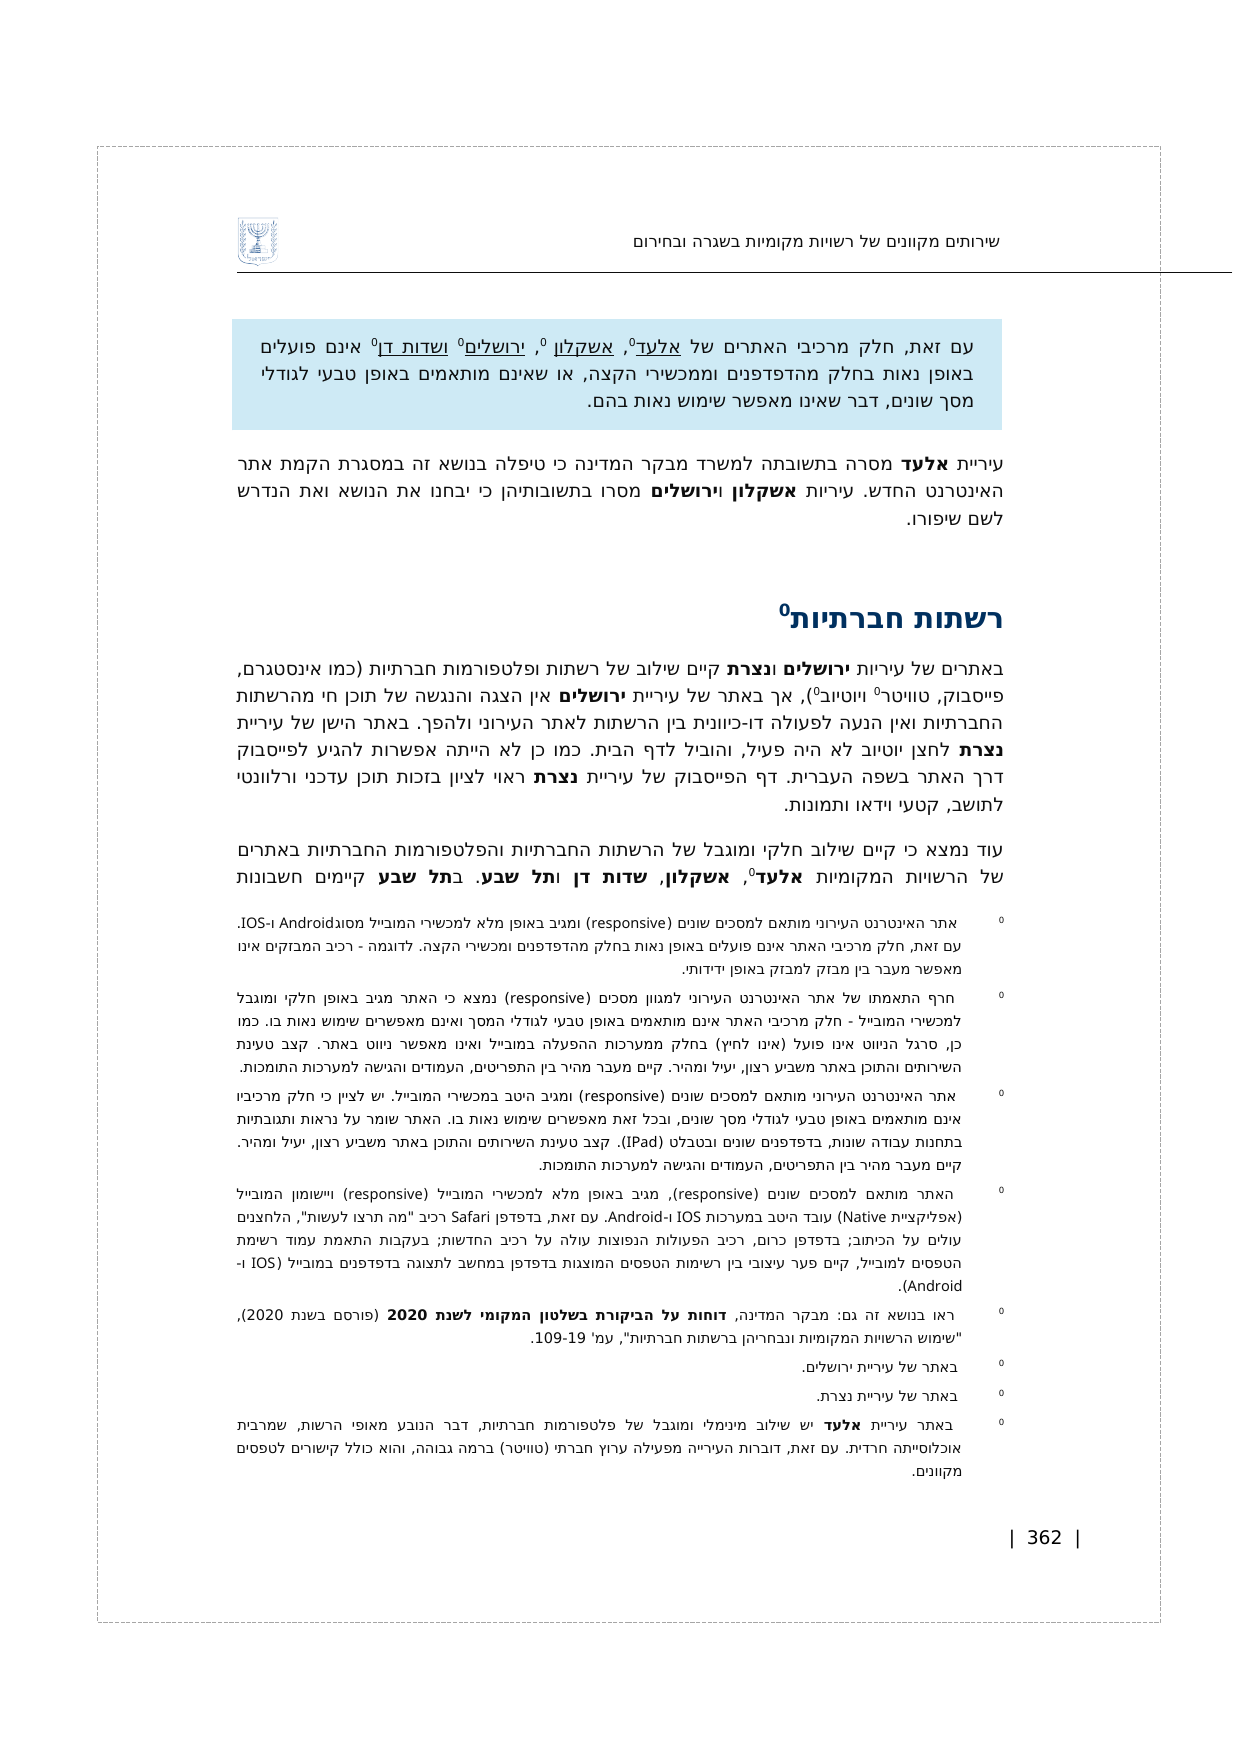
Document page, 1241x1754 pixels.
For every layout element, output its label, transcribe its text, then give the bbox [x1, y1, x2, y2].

text באתרים של עיריות ירושלים ונצרת קיים שילוב של רשתות ופלטפורמות חברתיות (כמו אינסטגרם, פייסבוק, טוויטר ויוטיוב), אך באתר של עיריית ירושלים אין הצגה והנגשה של תוכן חי מהרשתות החברתיות ואין הנעה לפעולה דו-כיוונית בין הרשתות לאתר העירוני ולהפך. באתר הישן של עיריית נצרת לחצן יוטיוב לא היה פעיל, והוביל לדף הבית. כמו כן לא הייתה אפשרות להגיע לפייסבוק דרך האתר בשפה העברית. דף הפייסבוק של עיריית נצרת ראוי לציון בזכות תוכן עדכני ורלוונטי לתושב, קטעי וידאו ותמונות. [236, 654, 1004, 816]
text עוד נמצא כי קיים שילוב חלקי ומוגבל של הרשתות החברתיות והפלטפורמות החברתיות באתרים של הרשויות המקומיות אלעד, אשקלון, שדות דן ותל שבע. בתל שבע קיימים חשבונות בפלטפורמות חברתיות עבור המועצה, אך לא נצפתה בהן פעילות תוכן ענפה ומתעדכנת. כמו כן באתרים של אשקלון ותל שבע אין הצגה והנגשה של תוכן חי מהרשתות החברתיות ואין הנעה לפעולה דו-כיוונית בין הרשתות לאתר הרשותי ולהפך. [236, 835, 1004, 889]
text עם זאת, חלק מרכיבי האתרים של אלעד, אשקלון , ירושלים ושדות דן אינם פועלים באופן נאות בחלק מהדפדפנים וממכשירי הקצה, או שאינם מותאמים באופן טבעי לגודלי מסך שונים, דבר שאינו מאפשר שימוש נאות בהם. [237, 324, 997, 426]
text רשתות חברתיות [236, 601, 1004, 635]
text עיריית אלעד מסרה בתשובתה למשרד מבקר המדינה כי טיפלה בנושא זה במסגרת הקמת אתר האינטרנט החדש. עיריות אשקלון וירושלים מסרו בתשובותיהן כי יבחנו את הנושא ואת הנדרש לשם שיפורו. [236, 449, 1004, 530]
